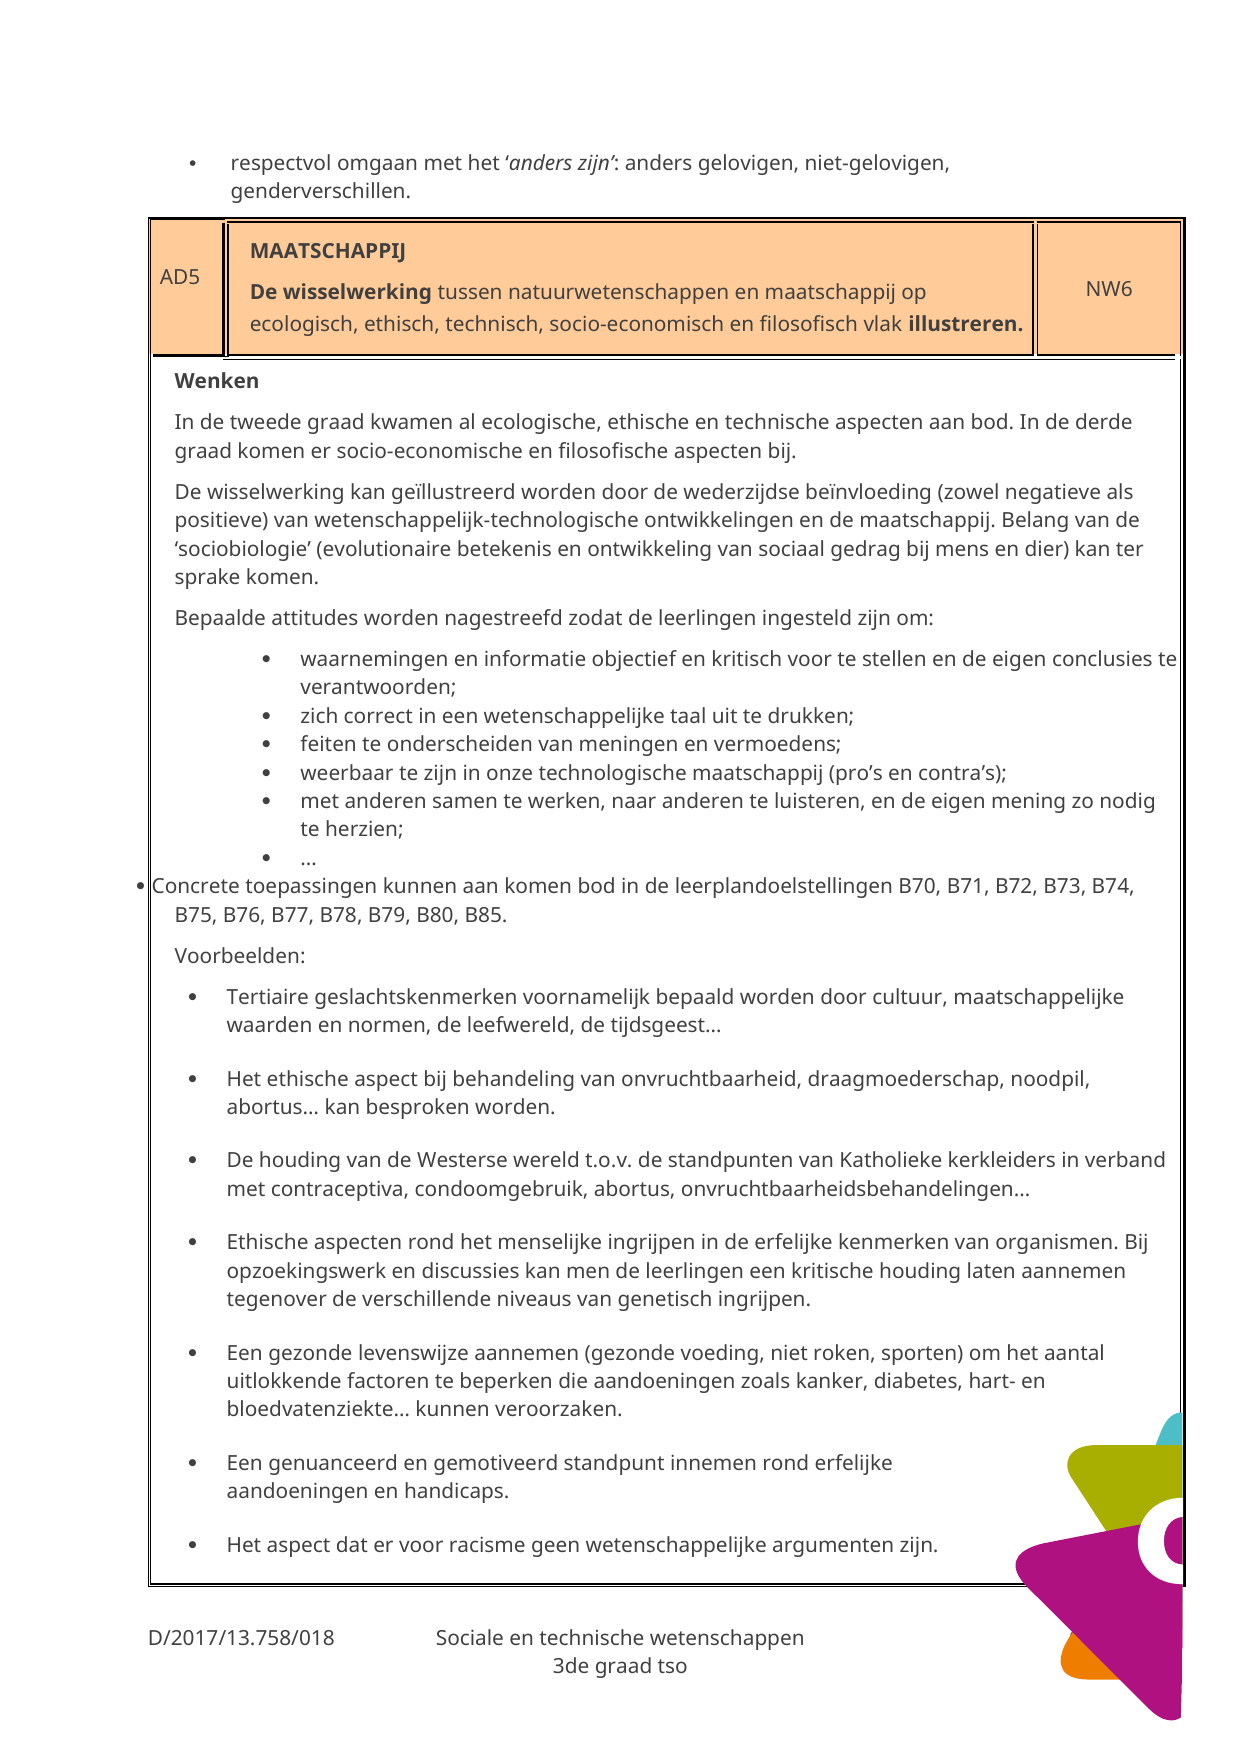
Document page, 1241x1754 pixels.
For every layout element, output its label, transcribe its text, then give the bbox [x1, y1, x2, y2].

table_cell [151, 354, 1183, 1583]
table_header [151, 219, 226, 354]
list respectvol omgaan met het ‘anders zijn’: anders gelovigen, niet-gelovigen, genderverschillen. [189, 148, 1093, 204]
table_header MAATSCHAPPIJ De wisselwerking tussen natuurwetenschappen en maatschappij op ecologisch, ethisch, technisch, socio-economisch en filosofisch vlak illustreren. [226, 219, 1035, 354]
table_header NW6 [1035, 219, 1183, 354]
